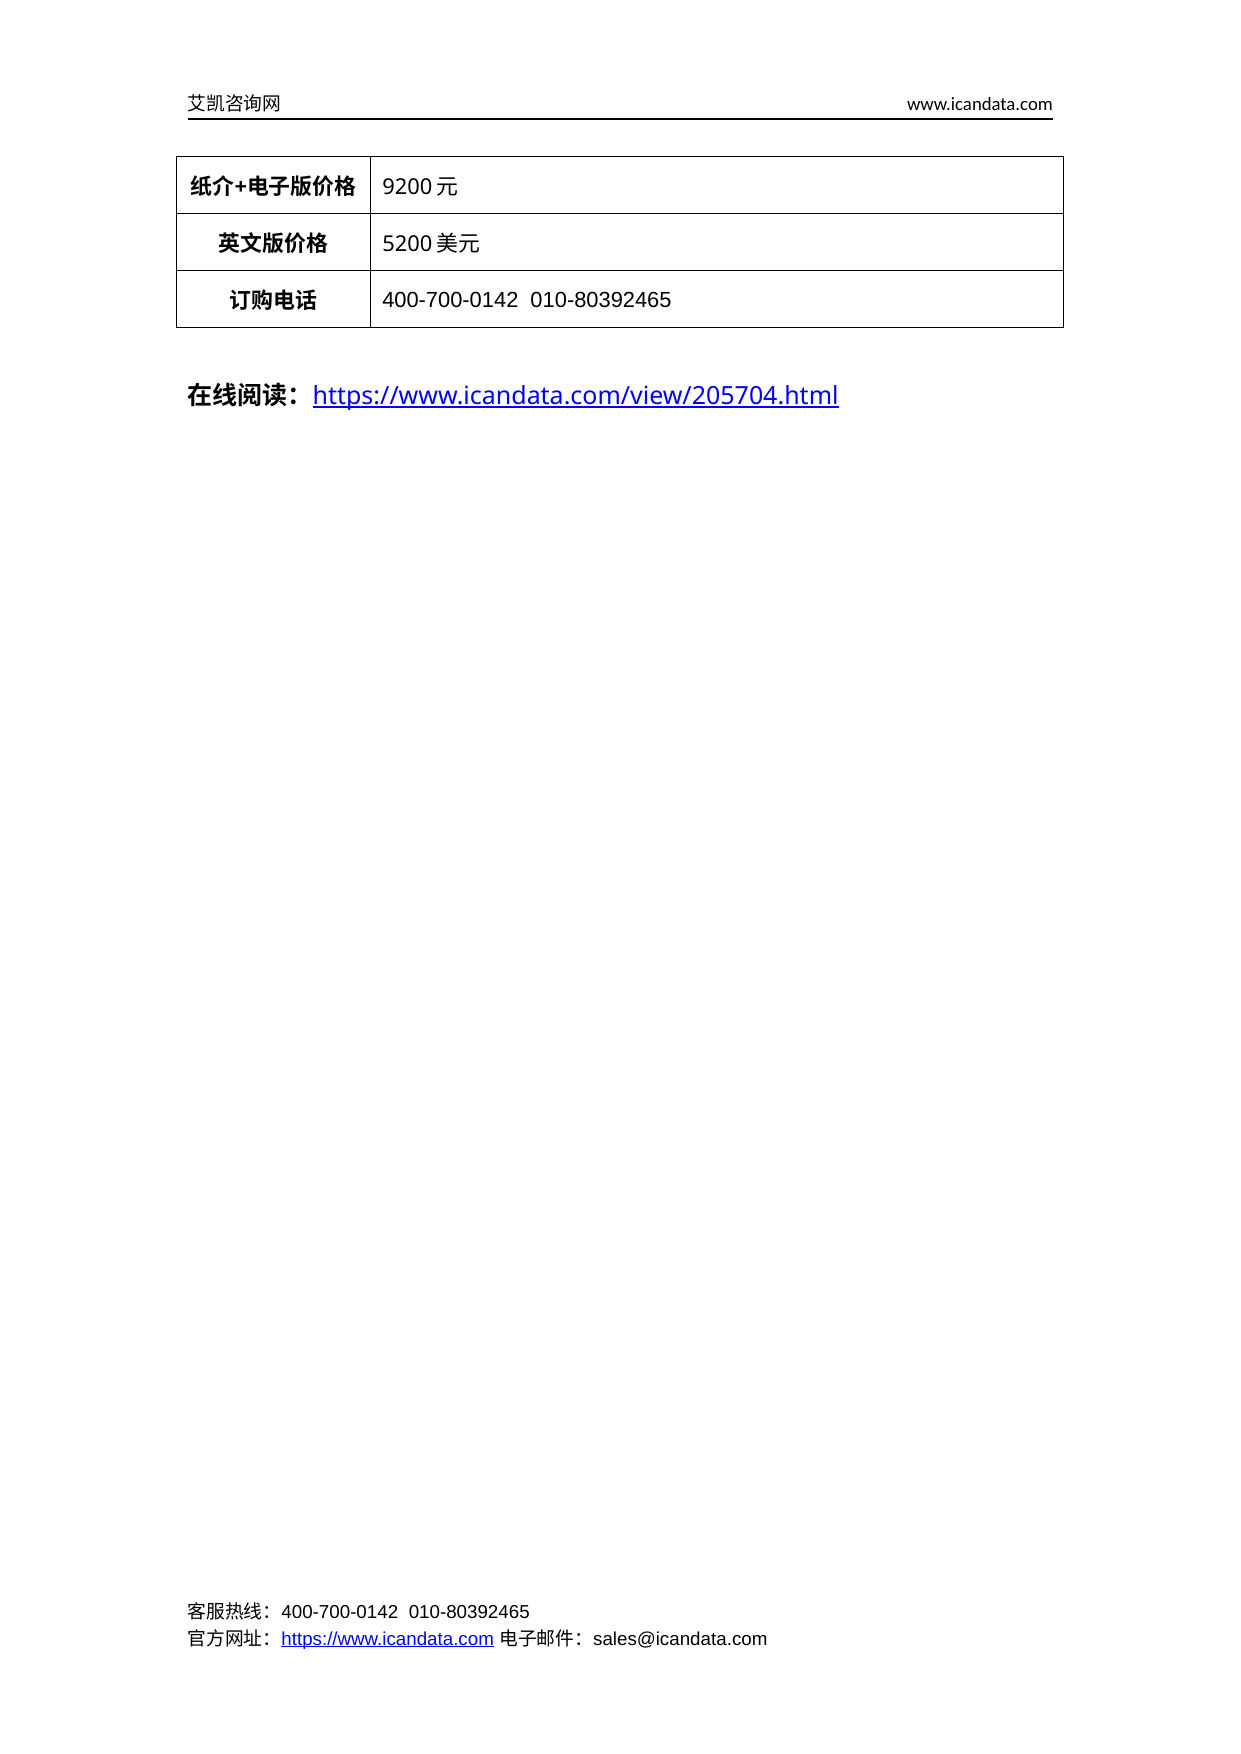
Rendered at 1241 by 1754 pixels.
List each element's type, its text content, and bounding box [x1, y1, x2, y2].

table_cell 400-700-0142 010-80392465 [371, 271, 1063, 327]
table_cell 订购电话 [177, 271, 370, 327]
text 在线阅读：https://www.icandata.com/view/205704.html [187, 361, 1053, 426]
table_cell 5200美元 [371, 214, 1063, 270]
table_cell 9200元 [371, 157, 1063, 213]
table_cell 英文版价格 [177, 214, 370, 270]
table_cell 纸介+电子版价格 [177, 157, 370, 213]
